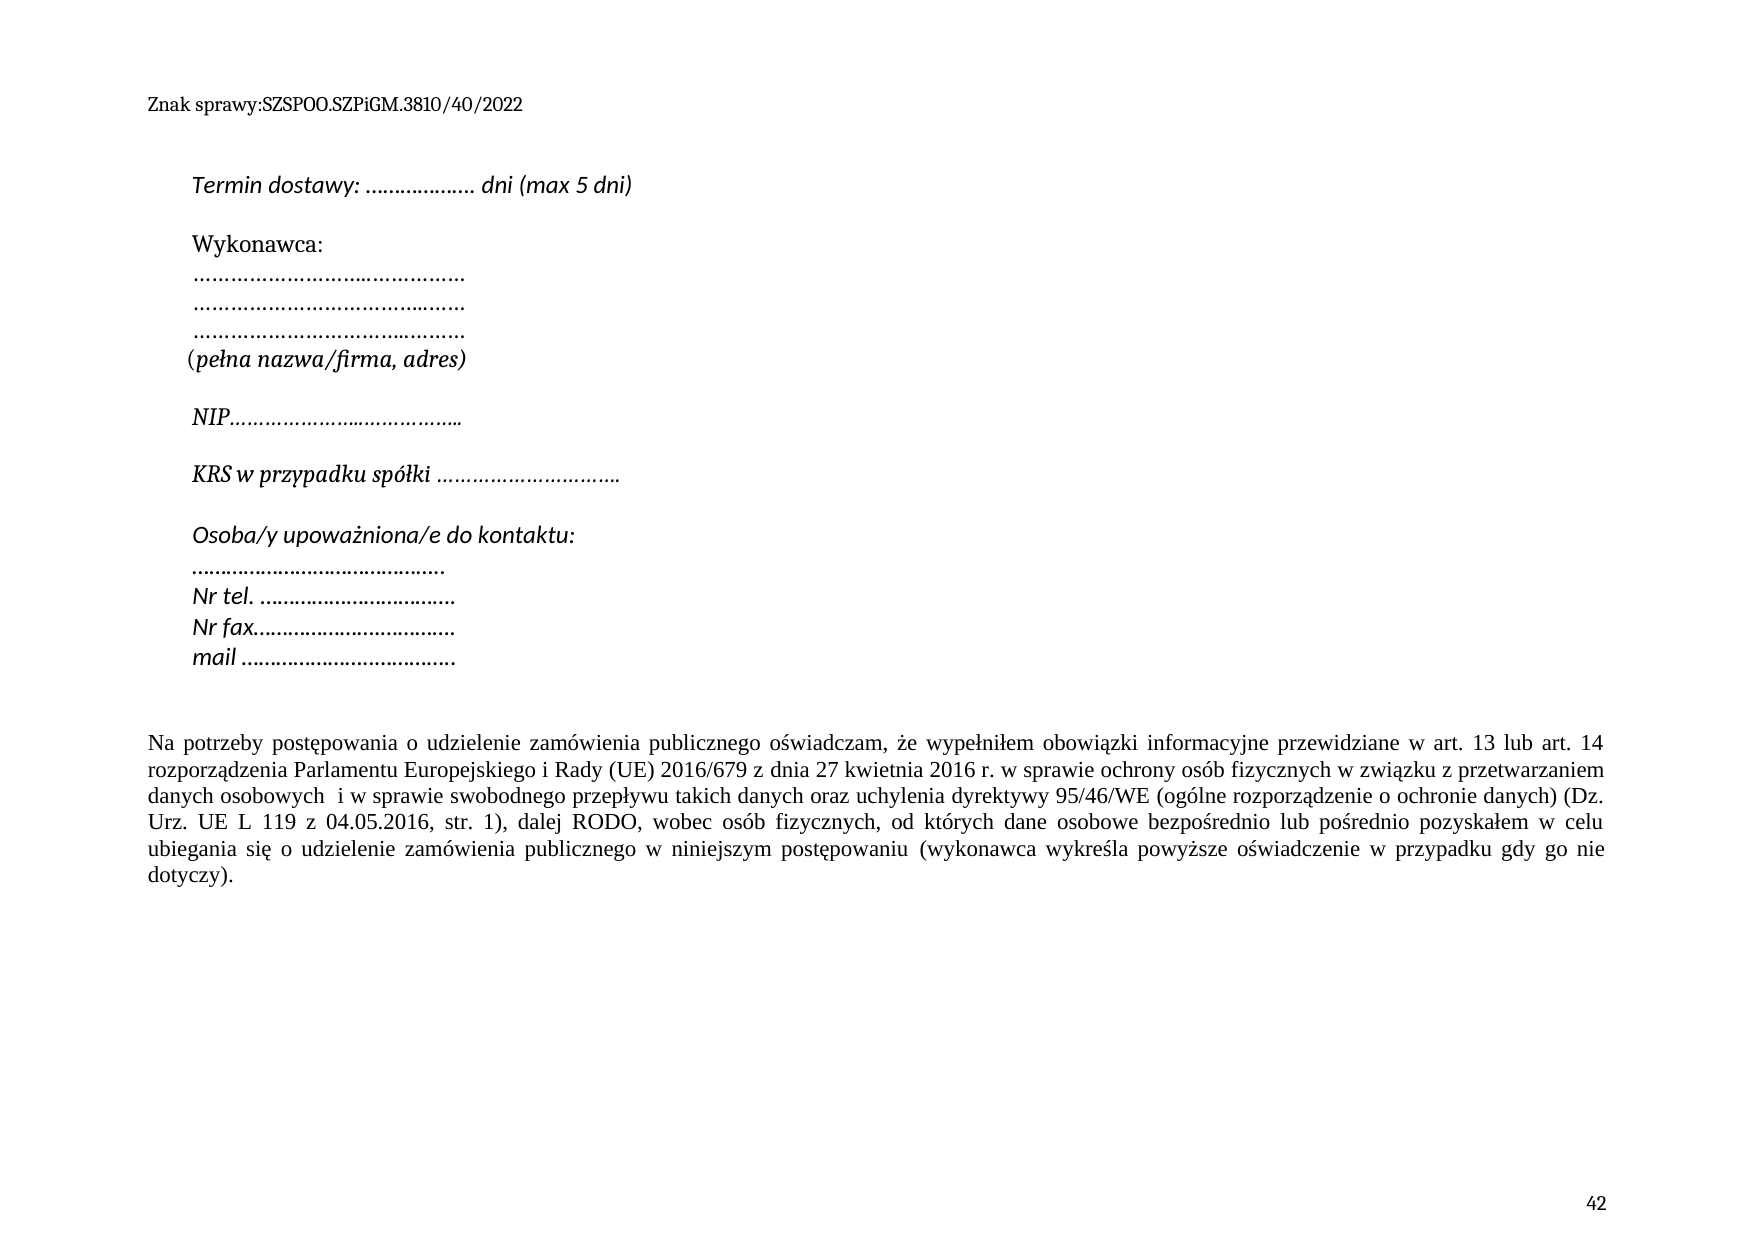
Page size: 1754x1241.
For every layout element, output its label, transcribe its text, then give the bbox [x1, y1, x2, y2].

text NIP…………………..…………….. [148, 402, 1606, 431]
text Termin dostawy: ………………. dni (max 5 dni) [148, 169, 1606, 199]
text (pełna nazwa/firma, adres) [148, 345, 1606, 374]
text mail …………………..………….. [192, 641, 1606, 672]
text ……………………………..……… [148, 316, 1606, 345]
text Nr fax………………….…………. [192, 611, 1606, 641]
text Osoba/y upoważniona/e do kontaktu: [192, 519, 1606, 550]
text KRS w przypadku spółki …………………………. [148, 460, 1606, 489]
text Na potrzeby postępowania o udzielenie zamówienia publicznego oświadczam, że wypełniłem obowiązki informacyjne przewidziane w art. 13 lub art. 14 rozporządzenia Parlamentu Europejskiego i Rady (UE) 2016/679 z dnia 27 kwietnia 2016 r. w sprawie ochrony osób fizycznych w związku z przetwarzaniem danych osobowych i w sprawie swobodnego przepływu takich danych oraz uchylenia dyrektywy 95/46/WE (ogólne rozporządzenie o ochronie danych) (Dz. Urz. UE L 119 z 04.05.2016, str. 1), dalej RODO, wobec osób fizycznych, od których dane osobowe bezpośrednio lub pośrednio pozyskałem w celu ubiegania się o udzielenie zamówienia publicznego w niniejszym postępowaniu (wykonawca wykreśla powyższe oświadczenie w przypadku gdy go nie dotyczy). [148, 729, 1606, 887]
text Nr tel. ……………………………. [192, 580, 1606, 611]
text ………………………..…………… [148, 259, 1606, 287]
text Wykonawca: [148, 230, 1606, 259]
text ………………………………..…… [148, 287, 1606, 316]
text …………………………………….. [192, 550, 1606, 580]
